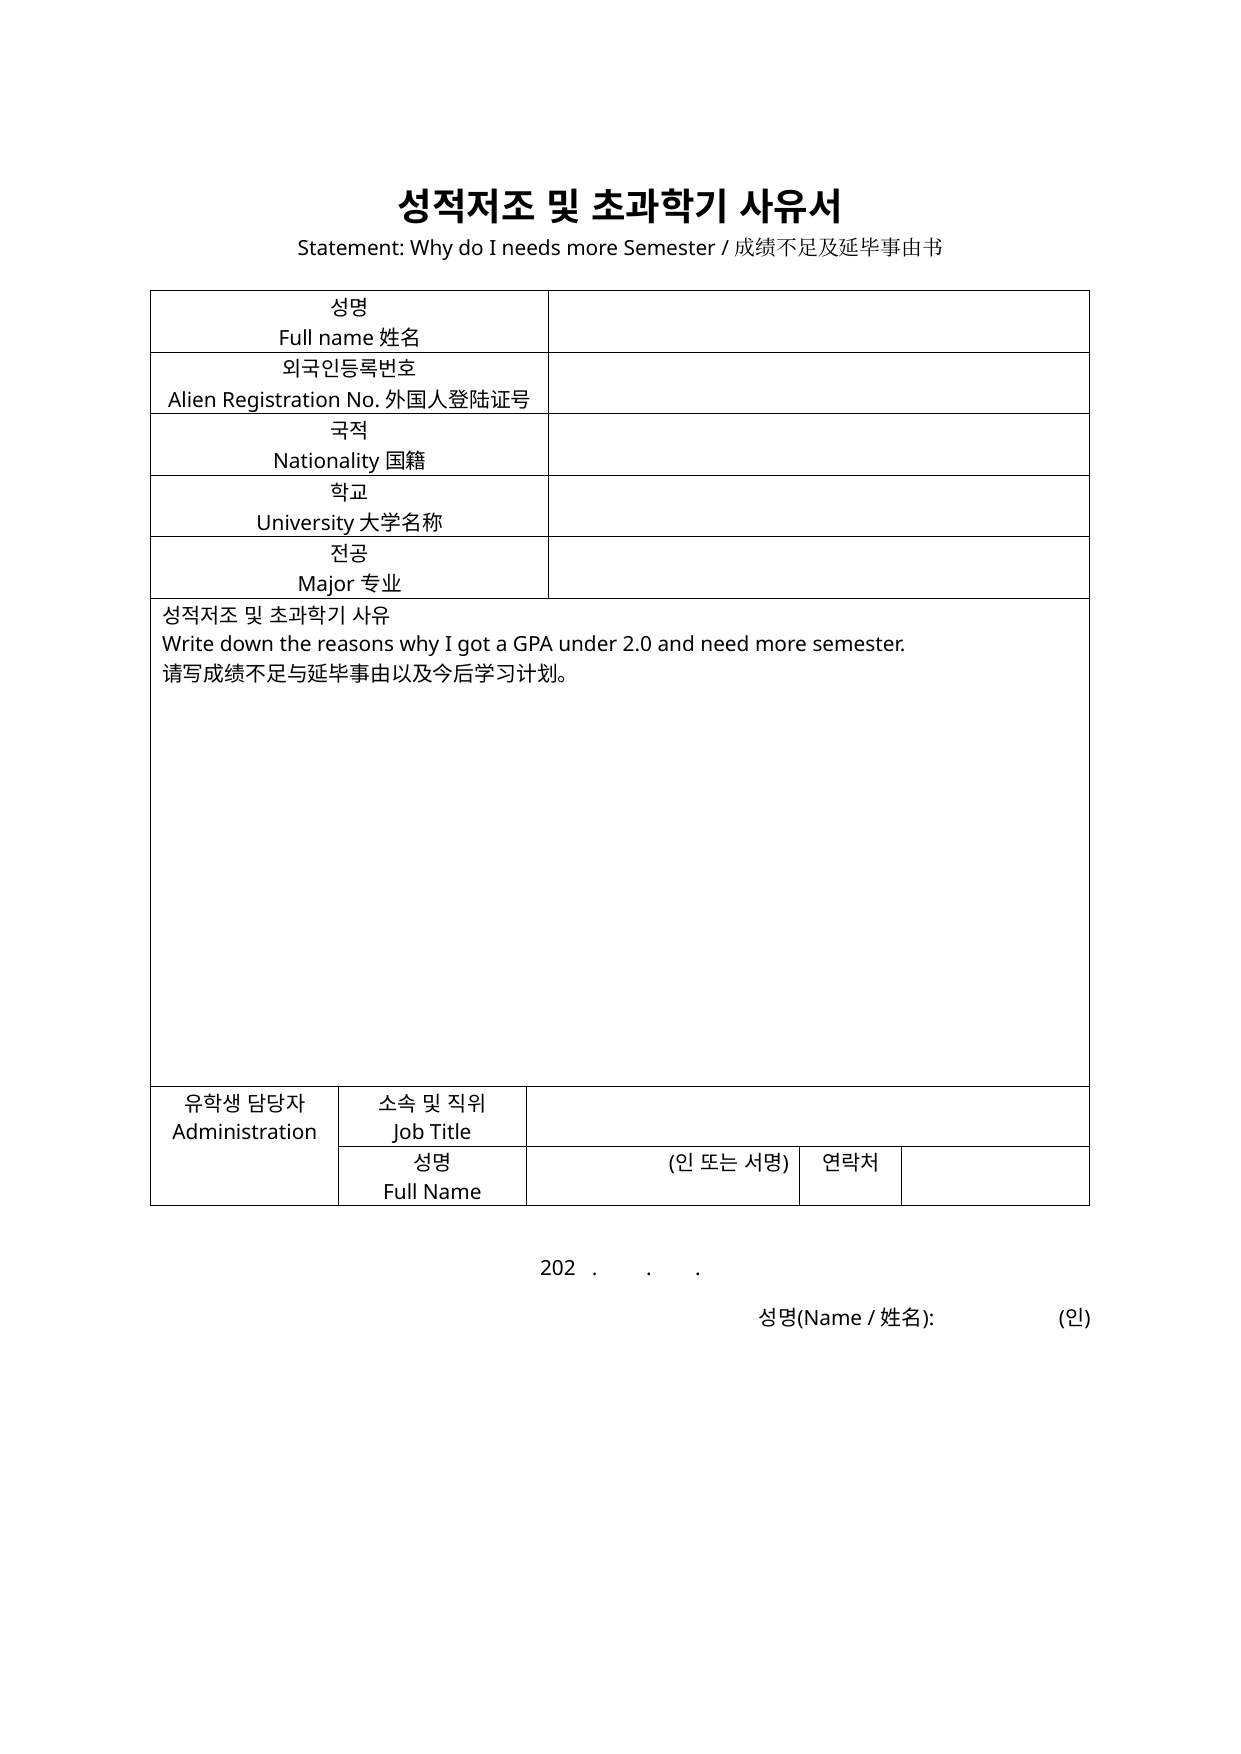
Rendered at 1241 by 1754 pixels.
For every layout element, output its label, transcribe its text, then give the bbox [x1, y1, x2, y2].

table_cell [527, 1087, 1089, 1146]
table_cell [549, 414, 1089, 475]
table_cell [549, 476, 1089, 536]
table_cell 연락처 [800, 1147, 901, 1205]
table_cell 유학생 담당자 Administration [151, 1087, 338, 1205]
table_cell 외국인등록번호 Alien Registration No. 外国人登陆证号 [151, 353, 548, 413]
table_cell [549, 353, 1089, 413]
table_cell [549, 537, 1089, 598]
table_header [549, 291, 1089, 352]
table_cell (인 또는 서명) [527, 1147, 799, 1205]
table_cell 학교 University 大学名称 [151, 476, 548, 536]
text 202 . . . [150, 1253, 1090, 1282]
table_cell [902, 1147, 1089, 1205]
text Statement: Why do I needs more Semester / 成绩不足及延毕事由书 [150, 231, 1090, 262]
text 성명(Name / 姓名): (인) [150, 1301, 1090, 1331]
table_cell 성적저조 및 초과학기 사유 Write down the reasons why I got a GPA under 2.0 and need more semester. 请写成绩不足与延毕事由以及今后学习计划。 [151, 599, 1089, 1086]
table_header 성명 Full name 姓名 [151, 291, 548, 352]
table_cell 성명 Full Name [339, 1147, 526, 1205]
table_cell 소속 및 직위 Job Title [339, 1087, 526, 1146]
table_cell 국적 Nationality 国籍 [151, 414, 548, 475]
table_cell 전공 Major 专业 [151, 537, 548, 598]
text 성적저조 및 초과학기 사유서 [150, 177, 1090, 231]
